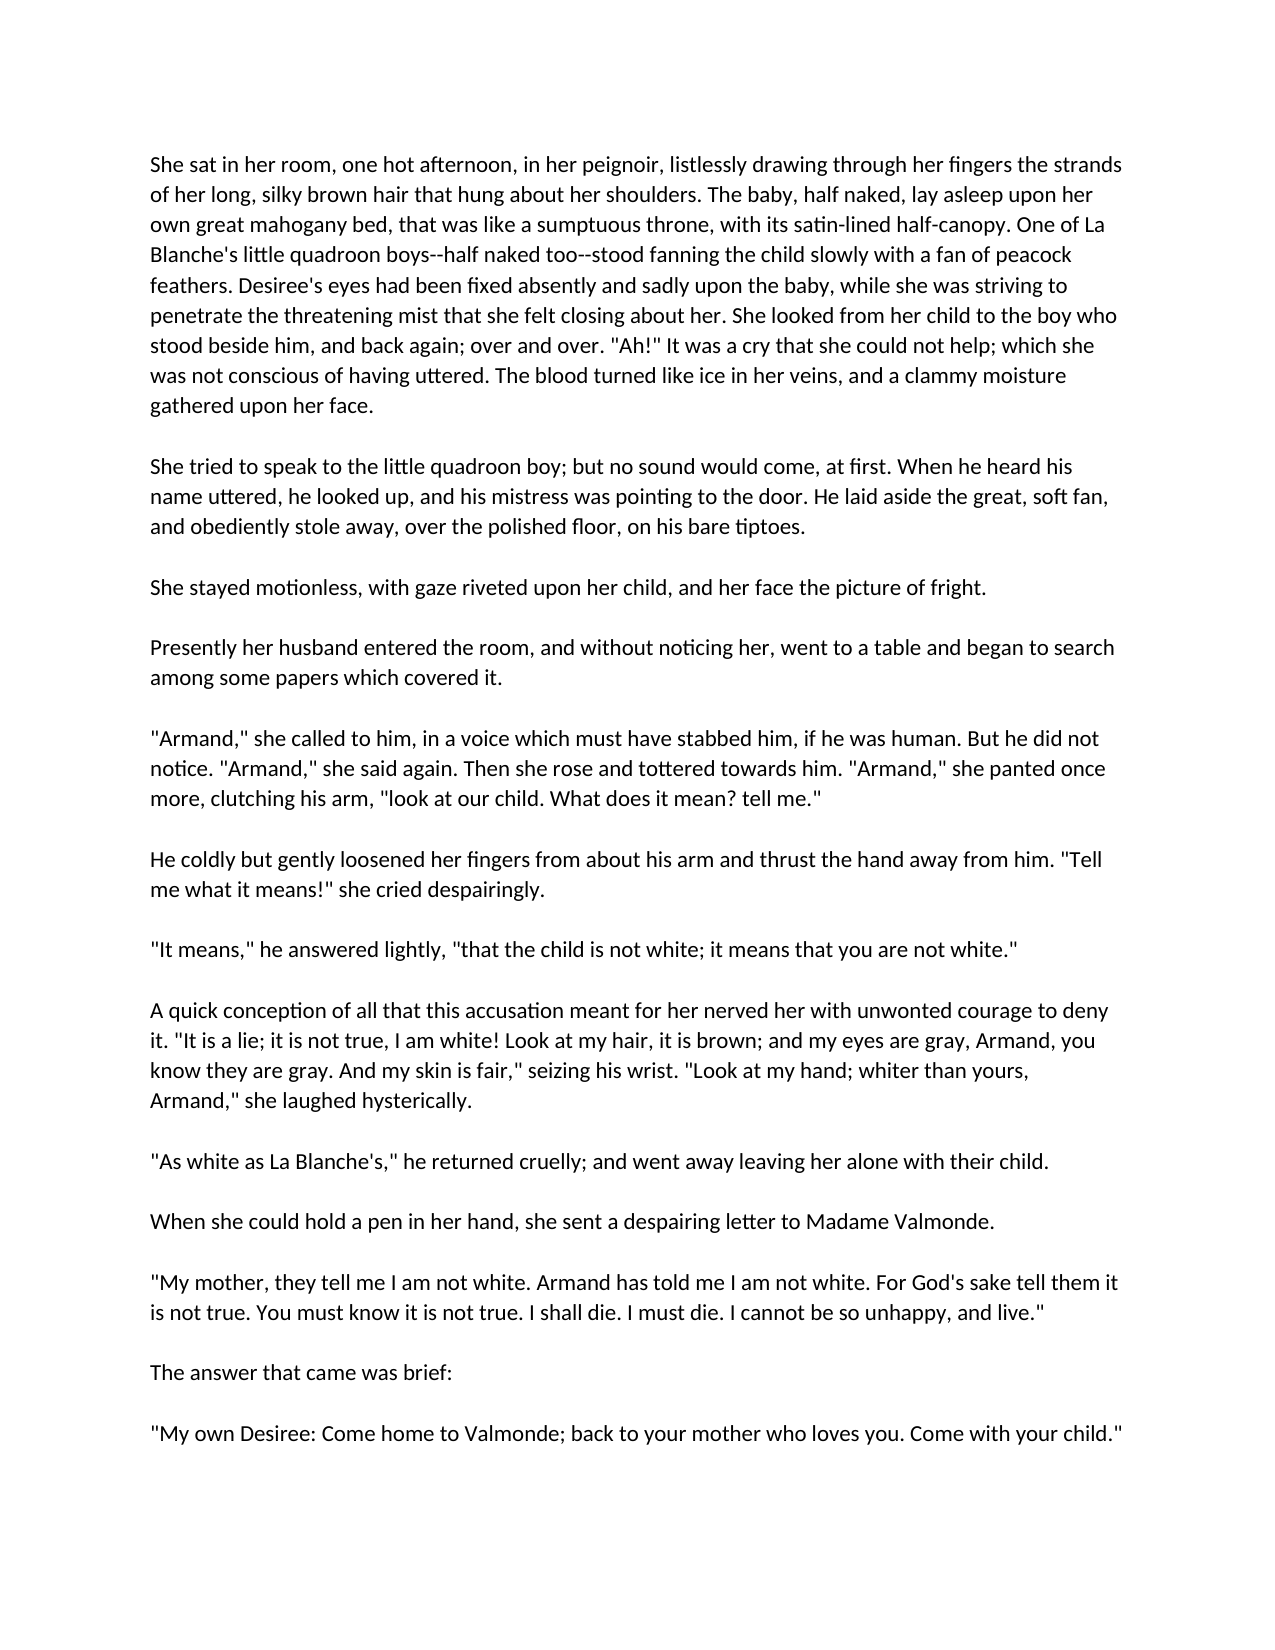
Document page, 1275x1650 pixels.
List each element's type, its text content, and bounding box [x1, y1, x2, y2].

text "As white as La Blanche's," he returned cruelly; and went away leaving her alone with their child. [150, 1147, 1125, 1175]
text "It means," he answered lightly, "that the child is not white; it means that you are not white." [150, 935, 1125, 963]
text He coldly but gently loosened her fingers from about his arm and thrust the hand away from him. "Tell me what it means!" she cried despairingly. [150, 845, 1125, 903]
text "Armand," she called to him, in a voice which must have stabbed him, if he was human. But he did not notice. "Armand," she said again. Then she rose and tottered towards him. "Armand," she panted once more, clutching his arm, "look at our child. What does it mean? tell me." [150, 724, 1125, 812]
text "My mother, they tell me I am not white. Armand has told me I am not white. For God's sake tell them it is not true. You must know it is not true. I shall die. I must die. I cannot be so unhappy, and live." [150, 1268, 1125, 1326]
text She stayed motionless, with gaze riveted upon her child, and her face the picture of fright. [150, 573, 1125, 601]
text She tried to speak to the little quadroon boy; but no sound would come, at first. When he heard his name uttered, he looked up, and his mistress was pointing to the door. He laid aside the great, soft fan, and obediently stole away, over the polished floor, on his bare tiptoes. [150, 452, 1125, 541]
text Presently her husband entered the room, and without noticing her, went to a table and began to search among some papers which covered it. [150, 633, 1125, 692]
text She sat in her room, one hot afternoon, in her peignoir, listlessly drawing through her fingers the strands of her long, silky brown hair that hung about her shoulders. The baby, half naked, lay asleep upon her own great mahogany bed, that was like a sumptuous throne, with its satin-lined half-canopy. One of La Blanche's little quadroon boys--half naked too--stood fanning the child slowly with a fan of peacock feathers. Desiree's eyes had been fixed absently and sadly upon the baby, while she was striving to penetrate the threatening mist that she felt closing about her. She looked from her child to the boy who stood beside him, and back again; over and over. "Ah!" It was a cry that she could not help; which she was not conscious of having uttered. The blood turned like ice in her veins, and a clammy moisture gathered upon her face. [150, 150, 1125, 420]
text "My own Desiree: Come home to Valmonde; back to your mother who loves you. Come with your child." [150, 1419, 1125, 1447]
text When she could hold a pen in her hand, she sent a despairing letter to Madame Valmonde. [150, 1207, 1125, 1235]
text A quick conception of all that this accusation meant for her nerved her with unwonted courage to deny it. "It is a lie; it is not true, I am white! Look at my hair, it is brown; and my eyes are gray, Armand, you know they are gray. And my skin is fair," seizing his wrist. "Look at my hand; whiter than yours, Armand," she laughed hysterically. [150, 996, 1125, 1114]
text The answer that came was brief: [150, 1358, 1125, 1386]
